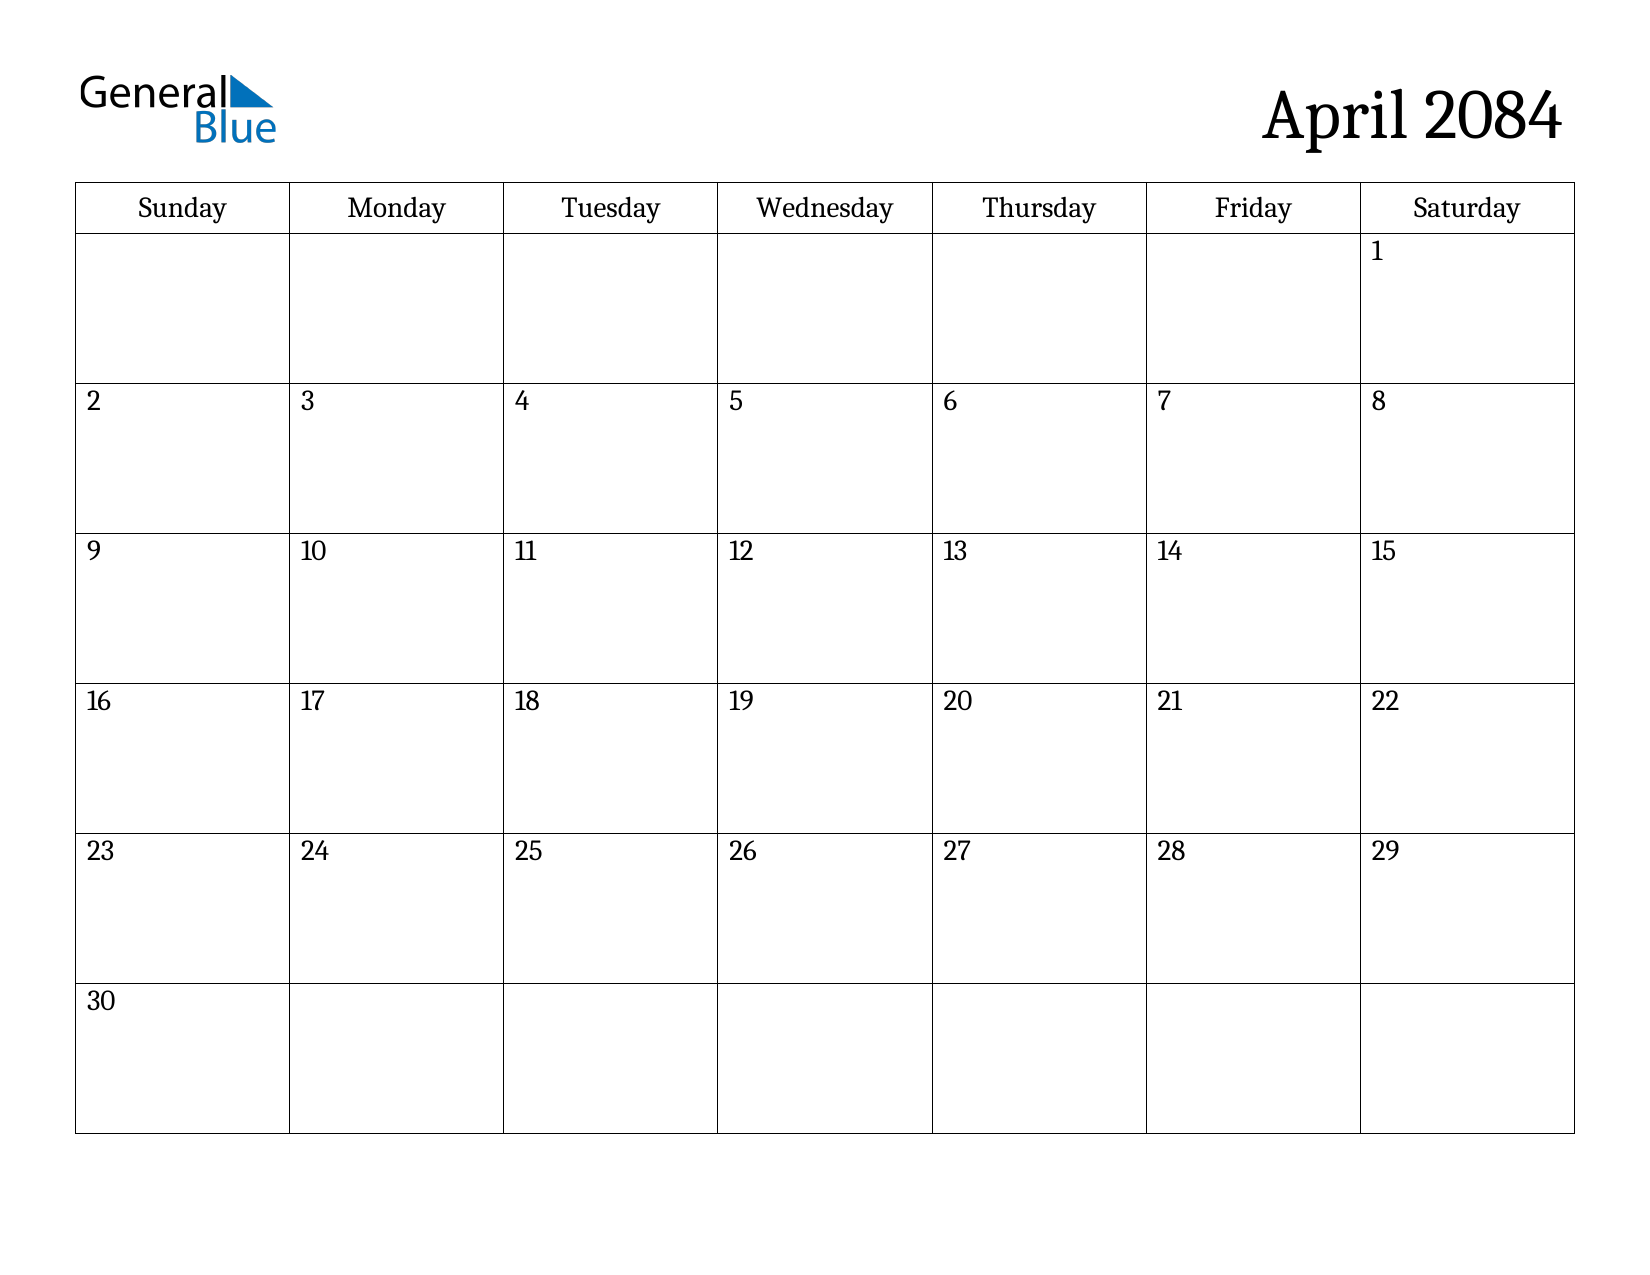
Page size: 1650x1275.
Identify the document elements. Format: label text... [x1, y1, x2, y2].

table_cell 20 [933, 684, 1146, 717]
table_cell 23 [76, 834, 289, 867]
table_cell [1361, 267, 1574, 383]
table_cell 7 [1147, 384, 1360, 417]
table_cell 19 [718, 684, 932, 717]
table_cell [76, 717, 289, 833]
table_cell [1147, 267, 1360, 383]
table_cell 6 [933, 384, 1146, 417]
table_cell [718, 417, 932, 533]
table_cell 27 [933, 834, 1146, 867]
table_cell [718, 868, 932, 983]
table_cell Wednesday [718, 183, 932, 233]
table_cell Monday [290, 183, 503, 233]
table_cell [933, 417, 1146, 533]
table_cell 8 [1361, 384, 1574, 417]
table_cell [290, 984, 503, 1017]
table_cell 1 [1361, 234, 1574, 267]
table_cell 3 [290, 384, 503, 417]
table_cell 12 [718, 534, 932, 567]
table_cell 2 [76, 384, 289, 417]
table_cell [76, 1018, 289, 1133]
table_cell [1147, 234, 1360, 267]
table_cell [290, 417, 503, 533]
table_cell [933, 984, 1146, 1017]
table_cell 15 [1361, 534, 1574, 567]
table_cell [1147, 1018, 1360, 1133]
table_cell [1361, 417, 1574, 533]
table_cell 10 [290, 534, 503, 567]
table_cell [1147, 417, 1360, 533]
table_cell [290, 234, 503, 267]
table_cell 25 [504, 834, 717, 867]
table_cell [718, 984, 932, 1017]
table_cell [290, 267, 503, 383]
table_cell [718, 1018, 932, 1133]
table_cell Tuesday [504, 183, 717, 233]
table_cell Saturday [1361, 183, 1574, 233]
table_cell 14 [1147, 534, 1360, 567]
table_cell [290, 1018, 503, 1133]
table_cell 9 [76, 534, 289, 567]
table_cell 4 [504, 384, 717, 417]
table_cell [76, 567, 289, 683]
table_cell 29 [1361, 834, 1574, 867]
table_cell [76, 417, 289, 533]
table_cell [718, 234, 932, 267]
table_cell [1147, 567, 1360, 683]
table_cell [933, 234, 1146, 267]
table_cell [933, 1018, 1146, 1133]
table_cell 16 [76, 684, 289, 717]
table_cell [76, 868, 289, 983]
table_cell 13 [933, 534, 1146, 567]
table_cell 21 [1147, 684, 1360, 717]
table_cell [504, 984, 717, 1017]
table_cell Sunday [76, 183, 289, 233]
table_cell 30 [76, 984, 289, 1017]
table_cell [290, 717, 503, 833]
table_header [76, 75, 503, 182]
table_cell [504, 267, 717, 383]
picture [80, 75, 276, 143]
table_cell [933, 717, 1146, 833]
table_cell 26 [718, 834, 932, 867]
table_cell 5 [718, 384, 932, 417]
table_cell [1361, 717, 1574, 833]
table_cell [1361, 868, 1574, 983]
table_cell [1361, 984, 1574, 1017]
table_cell 18 [504, 684, 717, 717]
table_cell [718, 717, 932, 833]
table_cell [504, 1018, 717, 1133]
table_cell [290, 868, 503, 983]
table_cell [504, 234, 717, 267]
table_cell [933, 868, 1146, 983]
table_cell [718, 567, 932, 683]
table_cell [504, 717, 717, 833]
table_cell Thursday [933, 183, 1146, 233]
table_header April 2084 [504, 75, 1574, 182]
table_cell [1361, 567, 1574, 683]
table_cell 11 [504, 534, 717, 567]
table_cell [504, 567, 717, 683]
table_cell [76, 234, 289, 267]
table_cell 24 [290, 834, 503, 867]
table_cell [76, 267, 289, 383]
table_cell [1147, 717, 1360, 833]
table_cell 22 [1361, 684, 1574, 717]
table_cell [1147, 868, 1360, 983]
table_cell [290, 567, 503, 683]
table_cell [933, 267, 1146, 383]
table_cell 17 [290, 684, 503, 717]
table_cell [504, 868, 717, 983]
table_cell [504, 417, 717, 533]
table_cell [718, 267, 932, 383]
table_cell 28 [1147, 834, 1360, 867]
table_cell [1147, 984, 1360, 1017]
table_cell Friday [1147, 183, 1360, 233]
table_cell [933, 567, 1146, 683]
table_cell [1361, 1018, 1574, 1133]
